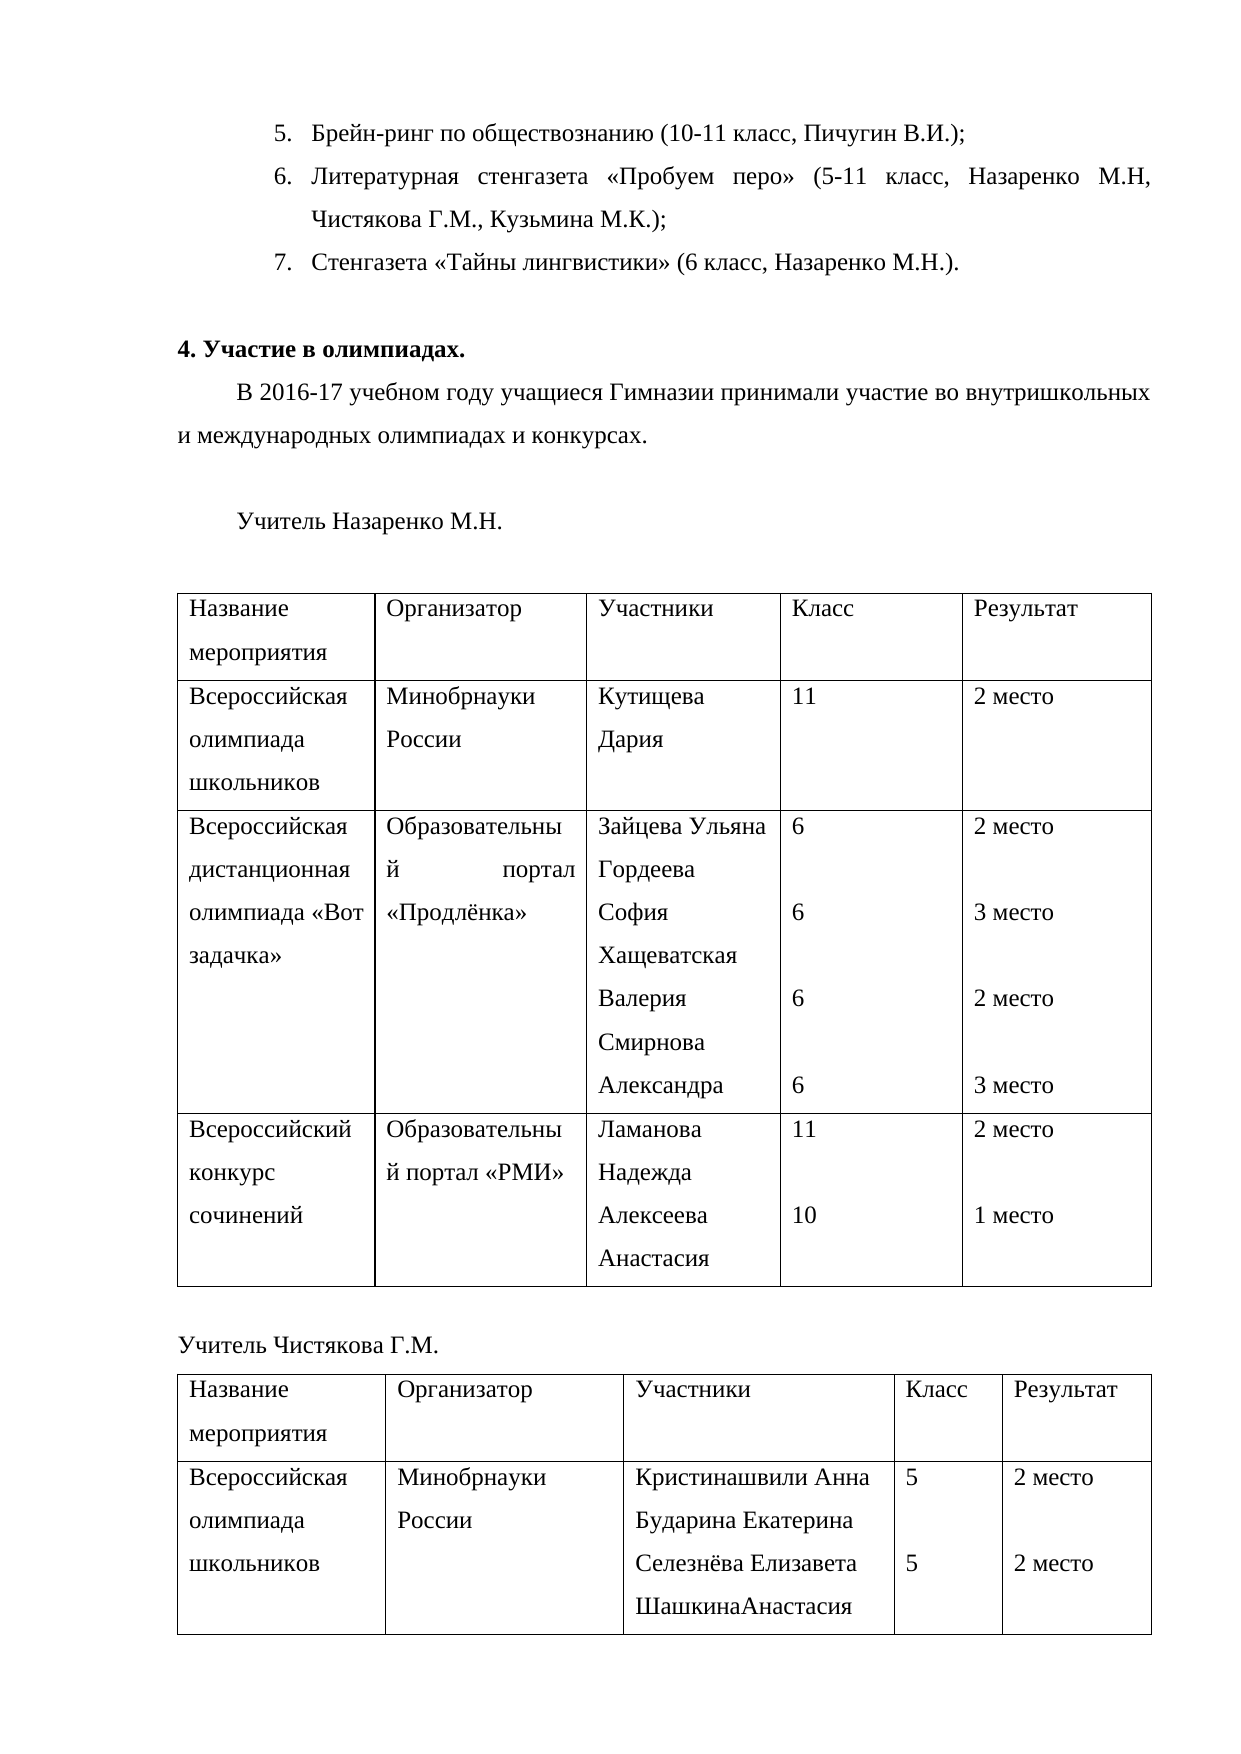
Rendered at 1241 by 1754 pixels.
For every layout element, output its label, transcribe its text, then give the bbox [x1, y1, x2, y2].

table_cell Всероссийская олимпиада школьников [178, 681, 374, 810]
table_header Класс [895, 1375, 1002, 1461]
table_header Название мероприятия [178, 1375, 385, 1461]
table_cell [1003, 1462, 1151, 1634]
table_cell Зайцева Ульяна Гордеева София Хащеватская Валерия Смирнова Александра [587, 811, 780, 1113]
table_cell 11 10 [781, 1114, 962, 1286]
table_cell Ламанова Надежда Алексеева Анастасия [587, 1114, 780, 1286]
table_header Участники [624, 1375, 894, 1461]
table_header Результат [963, 594, 1151, 680]
table_cell 2 место 3 место 2 место 3 место [963, 811, 1151, 1113]
text Учитель Чистякова Г.М. [177, 1330, 1152, 1359]
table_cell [624, 1462, 894, 1634]
table_cell 2 место 1 место [963, 1114, 1151, 1286]
list Литературная стенгазета «Пробуем перо» (5-11 класс, Назаренко М.Н, Чистякова Г.М., Кузьмина М.К.); [274, 161, 1152, 233]
table_header Участники [587, 594, 780, 680]
table_cell Образовательный портал «РМИ» [376, 1114, 586, 1286]
table_cell 6 6 6 6 [781, 811, 962, 1113]
table_cell Всероссийская дистанционная олимпиада «Вот задачка» [178, 811, 374, 1113]
table_cell Минобрнауки России [386, 1462, 623, 1634]
table_header Организатор [386, 1375, 623, 1461]
table_cell 11 [781, 681, 962, 810]
table_cell 2 место [963, 681, 1151, 810]
list Стенгазета «Тайны лингвистики» (6 класс, Назаренко М.Н.). [274, 247, 1152, 276]
table_cell Всероссийский конкурс сочинений [178, 1114, 374, 1286]
text Учитель Назаренко М.Н. [177, 506, 1152, 535]
table_header Класс [781, 594, 962, 680]
table_header Название мероприятия [178, 594, 374, 680]
table_cell Кутищева Дария [587, 681, 780, 810]
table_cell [178, 1462, 385, 1634]
text В 2016-17 учебном году учащиеся Гимназии принимали участие во внутришкольных и международных олимпиадах и конкурсах. [177, 377, 1152, 449]
table_header Результат [1003, 1375, 1151, 1461]
table_cell Образовательный портал «Продлёнка» [376, 811, 586, 1113]
table_cell 5 5 5 5 [895, 1462, 1002, 1634]
table_cell Минобрнауки России [376, 681, 586, 810]
text 4. Участие в олимпиадах. [177, 334, 1152, 362]
table_header Организатор [376, 594, 586, 680]
list Брейн-ринг по обществознанию (10-11 класс, Пичугин В.И.); [274, 118, 1152, 147]
